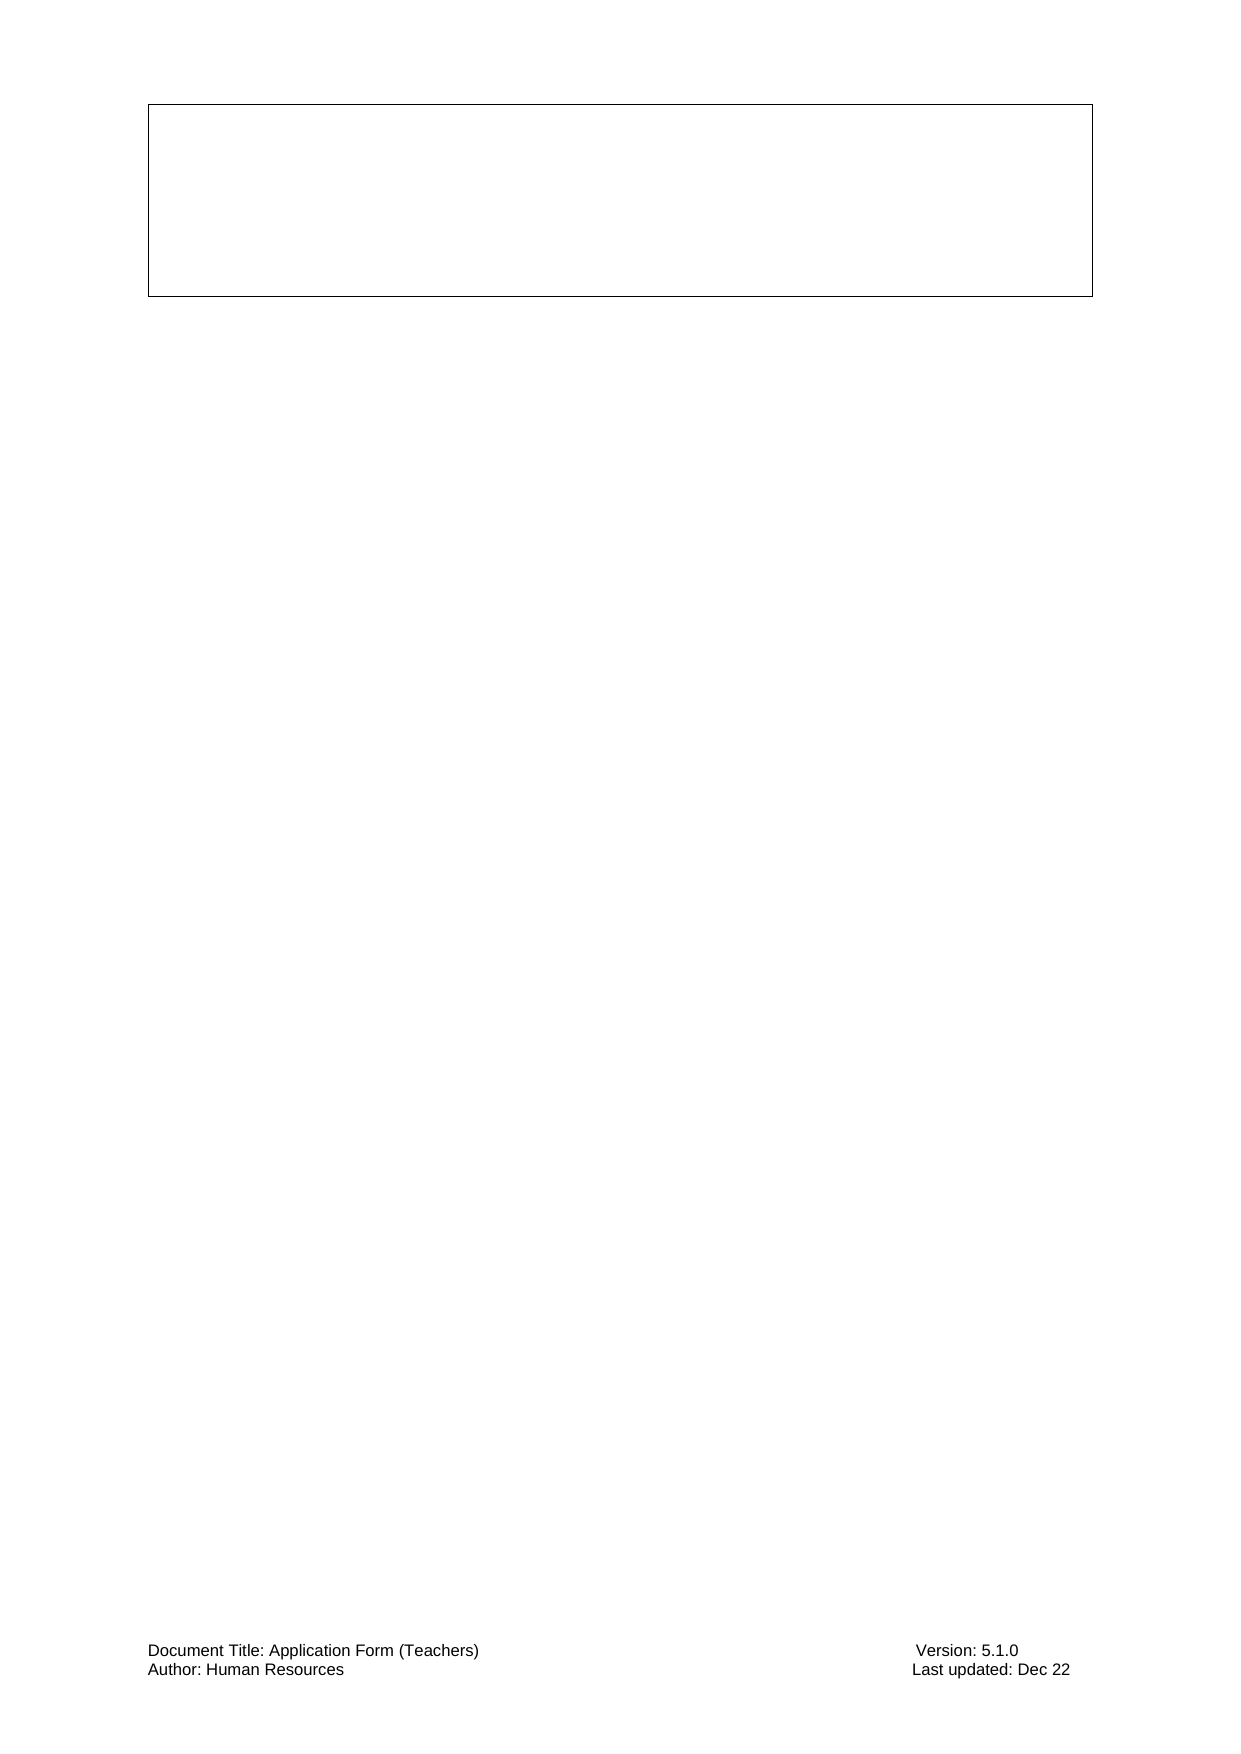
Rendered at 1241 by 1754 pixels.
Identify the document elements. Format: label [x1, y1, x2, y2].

table_header [149, 105, 1092, 296]
